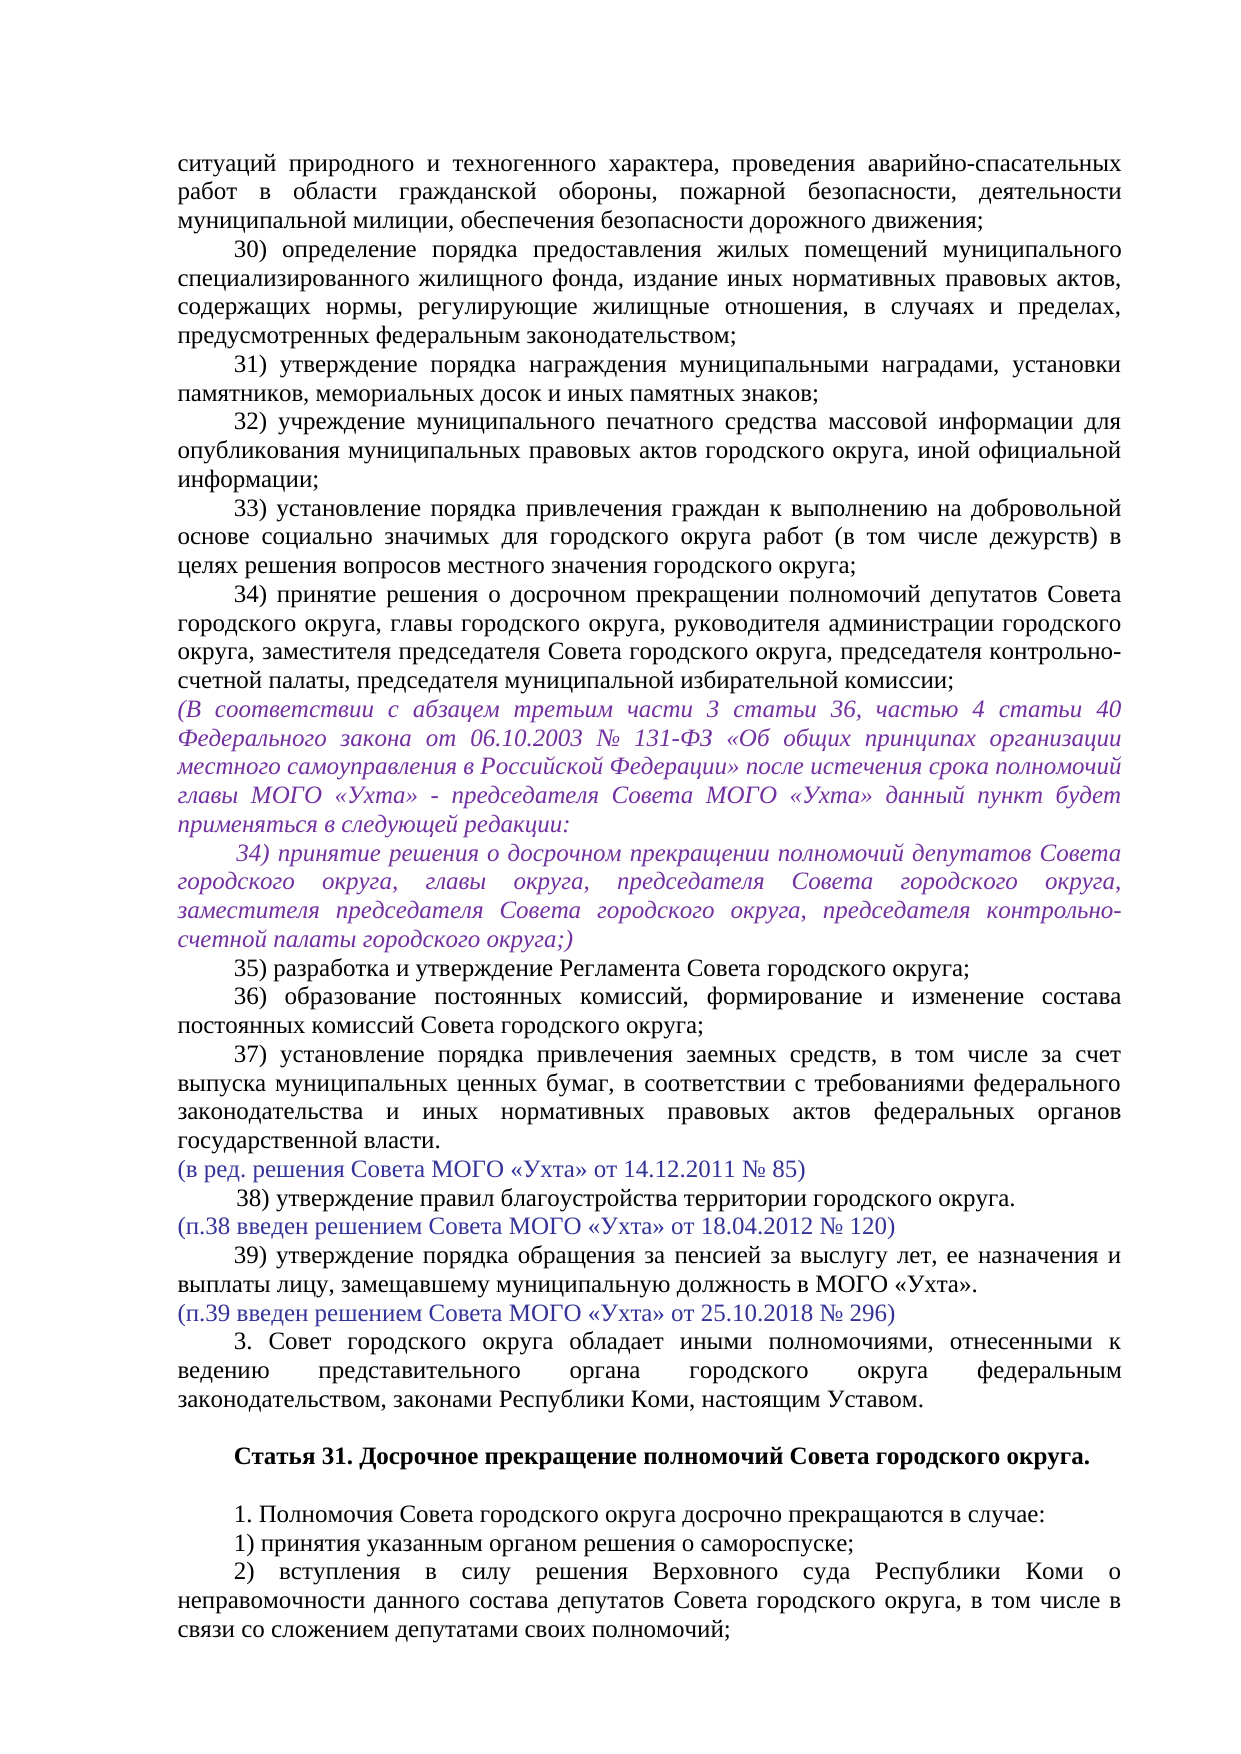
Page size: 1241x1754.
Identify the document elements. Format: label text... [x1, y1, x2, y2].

text Статья 31. Досрочное прекращение полномочий Совета городского округа. [177, 1441, 1122, 1470]
text (в ред. решения Совета МОГО «Ухта» от 14.12.2011 № 85) [177, 1154, 1122, 1183]
text 1. Полномочия Совета городского округа досрочно прекращаются в случае: [177, 1499, 1122, 1528]
text 34) принятие решения о досрочном прекращении полномочий депутатов Совета городского округа, главы округа, председателя Совета городского округа, заместителя председателя Совета городского округа, председателя контрольно-счетной палаты городского округа;) [177, 838, 1122, 953]
text 32) учреждение муниципального печатного средства массовой информации для опубликования муниципальных правовых актов городского округа, иной официальной информации; [177, 406, 1122, 493]
text 2) вступления в силу решения Верховного суда Республики Коми о неправомочности данного состава депутатов Совета городского округа, в том числе в связи со сложением депутатами своих полномочий; [177, 1556, 1122, 1643]
text 35) разработка и утверждение Регламента Совета городского округа; [177, 953, 1122, 981]
text (п.38 введен решением Совета МОГО «Ухта» от 18.04.2012 № 120) [177, 1211, 1122, 1240]
text (п.39 введен решением Совета МОГО «Ухта» от 25.10.2018 № 296) [177, 1298, 1122, 1326]
text 39) утверждение порядка обращения за пенсией за выслугу лет, ее назначения и выплаты лицу, замещавшему муниципальную должность в МОГО «Ухта». [177, 1240, 1122, 1298]
text 33) установление порядка привлечения граждан к выполнению на добровольной основе социально значимых для городского округа работ (в том числе дежурств) в целях решения вопросов местного значения городского округа; [177, 493, 1122, 579]
text 38) утверждение правил благоустройства территории городского округа. [177, 1183, 1122, 1211]
text 3. Совет городского округа обладает иными полномочиями, отнесенными к ведению представительного органа городского округа федеральным законодательством, законами Республики Коми, настоящим Уставом. [177, 1326, 1122, 1413]
text 30) определение порядка предоставления жилых помещений муниципального специализированного жилищного фонда, издание иных нормативных правовых актов, содержащих нормы, регулирующие жилищные отношения, в случаях и пределах, предусмотренных федеральным законодательством; [177, 234, 1122, 349]
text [177, 148, 1122, 234]
text (В соответствии с абзацем третьим части 3 статьи 36, частью 4 статьи 40 Федерального закона от 06.10.2003 № 131-ФЗ «Об общих принципах организации местного самоуправления в Российской Федерации» после истечения срока полномочий главы МОГО «Ухта» - председателя Совета МОГО «Ухта» данный пункт будет применяться в следующей редакции: [177, 694, 1122, 838]
text 37) установление порядка привлечения заемных средств, в том числе за счет выпуска муниципальных ценных бумаг, в соответствии с требованиями федерального законодательства и иных нормативных правовых актов федеральных органов государственной власти. [177, 1039, 1122, 1154]
text 1) принятия указанным органом решения о самороспуске; [177, 1528, 1122, 1556]
text 36) образование постоянных комиссий, формирование и изменение состава постоянных комиссий Совета городского округа; [177, 981, 1122, 1039]
text 31) утверждение порядка награждения муниципальными наградами, установки памятников, мемориальных досок и иных памятных знаков; [177, 349, 1122, 406]
text 34) принятие решения о досрочном прекращении полномочий депутатов Совета городского округа, главы городского округа, руководителя администрации городского округа, заместителя председателя Совета городского округа, председателя контрольно-счетной палаты, председателя муниципальной избирательной комиссии; [177, 579, 1122, 694]
